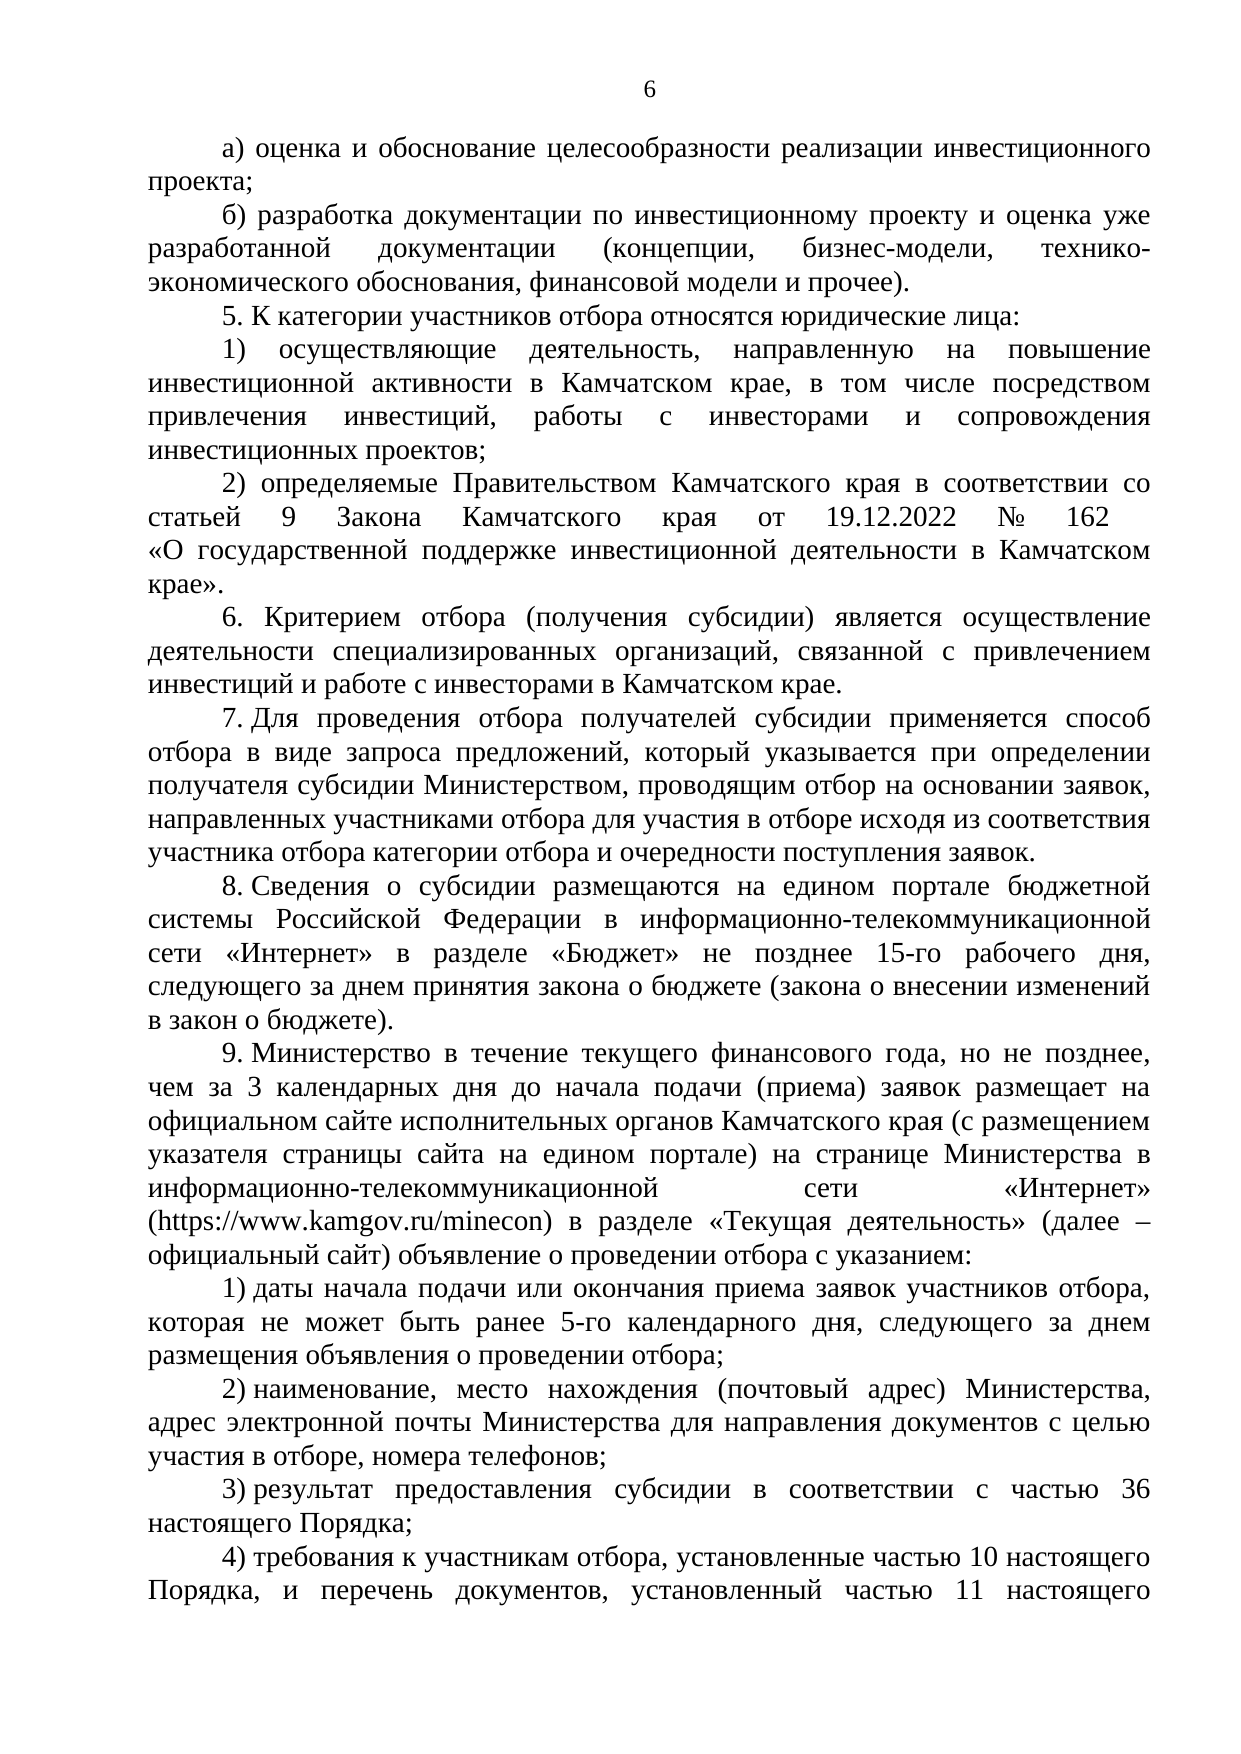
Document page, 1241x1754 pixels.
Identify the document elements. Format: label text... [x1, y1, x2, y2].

text 1) даты начала подачи или окончания приема заявок участников отбора, которая не может быть ранее 5-го календарного дня, следующего за днем размещения объявления о проведении отбора; [148, 1270, 1152, 1371]
text 2) определяемые Правительством Камчатского края в соответствии со статьей 9 Закона Камчатского края от 19.12.2022 № 162 «О государственной поддержке инвестиционной деятельности в Камчатском крае». [148, 465, 1152, 599]
text 8. Сведения о субсидии размещаются на едином портале бюджетной системы Российской Федерации в информационно-телекоммуникационной сети «Интернет» в разделе «Бюджет» не позднее 15-го рабочего дня, следующего за днем принятия закона о бюджете (закона о внесении изменений в закон о бюджете). [148, 868, 1152, 1036]
text 6. Критерием отбора (получения субсидии) является осуществление деятельности специализированных организаций, связанной с привлечением инвестиций и работе с инвесторами в Камчатском крае. [148, 599, 1152, 700]
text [148, 1539, 1152, 1606]
text 3) результат предоставления субсидии в соответствии с частью 36 настоящего Порядка; [148, 1472, 1152, 1539]
text 5. К категории участников отбора относятся юридические лица: [148, 298, 1152, 331]
text б) разработка документации по инвестиционному проекту и оценка уже разработанной документации (концепции, бизнес-модели, технико-экономического обоснования, финансовой модели и прочее). [148, 197, 1152, 298]
text а) оценка и обоснование целесообразности реализации инвестиционного проекта; [148, 130, 1152, 197]
text 9. Министерство в течение текущего финансового года, но не позднее, чем за 3 календарных дня до начала подачи (приема) заявок размещает на официальном сайте исполнительных органов Камчатского края (с размещением указателя страницы сайта на едином портале) на странице Министерства в информационно-телекоммуникационной сети «Интернет» (https://www.kamgov.ru/minecon) в разделе «Текущая деятельность» (далее – официальный сайт) объявление о проведении отбора с указанием: [148, 1036, 1152, 1270]
text 7. Для проведения отбора получателей субсидии применяется способ отбора в виде запроса предложений, который указывается при определении получателя субсидии Министерством, проводящим отбор на основании заявок, направленных участниками отбора для участия в отборе исходя из соответствия участника отбора категории отбора и очередности поступления заявок. [148, 700, 1152, 868]
text 2) наименование, место нахождения (почтовый адрес) Министерства, адрес электронной почты Министерства для направления документов с целью участия в отборе, номера телефонов; [148, 1371, 1152, 1472]
text 1) осуществляющие деятельность, направленную на повышение инвестиционной активности в Камчатском крае, в том числе посредством привлечения инвестиций, работы с инвесторами и сопровождения инвестиционных проектов; [148, 331, 1152, 465]
